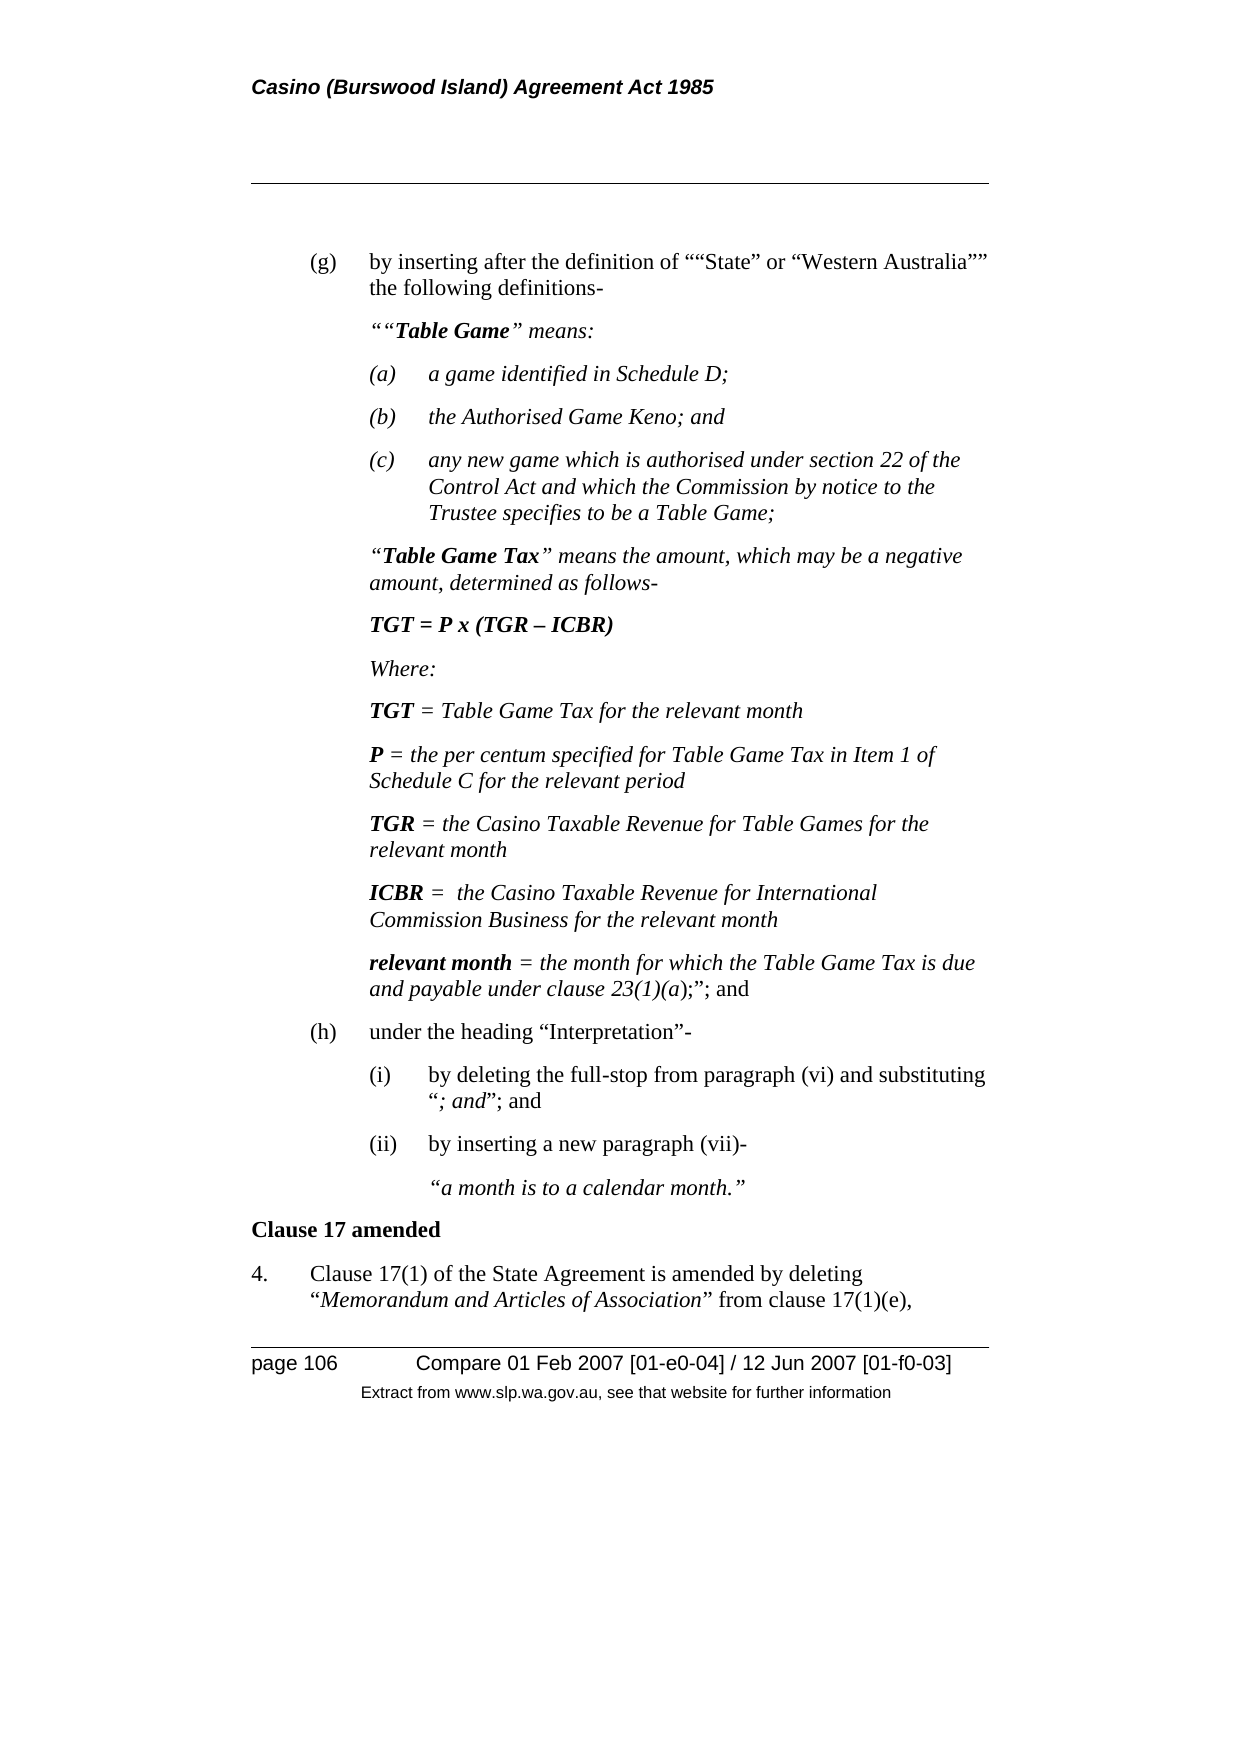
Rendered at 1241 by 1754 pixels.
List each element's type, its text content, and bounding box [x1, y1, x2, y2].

text “Table Game Tax” means the amount, which may be a negative amount, determined as follows- [251, 542, 989, 595]
text “a month is to a calendar month.” [251, 1173, 989, 1200]
text (h) under the heading “Interpretation”- [251, 1018, 989, 1044]
text ““Table Game” means: [251, 317, 989, 344]
text relevant month = the month for which the Table Game Tax is due and payable under clause 23(1)(a);”; and [251, 949, 989, 1001]
text TGT = P x (TGR – ICBR) [251, 612, 989, 638]
text Where: [251, 654, 989, 681]
text (ii) by inserting a new paragraph (vii)- [251, 1131, 989, 1157]
text Clause 17 amended [251, 1217, 989, 1243]
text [251, 1259, 989, 1312]
text P = the per centum specified for Table Game Tax in Item 1 of Schedule C for the relevant period [251, 741, 989, 793]
text (c) any new game which is authorised under section 22 of the Control Act and which the Commission by notice to the Trustee specifies to be a Table Game; [251, 446, 989, 526]
text (g) by inserting after the definition of ““State” or “Western Australia”” the following definitions- [251, 248, 989, 301]
text TGT = Table Game Tax for the relevant month [251, 698, 989, 724]
text ICBR = the Casino Taxable Revenue for International Commission Business for the relevant month [251, 879, 989, 932]
text TGR = the Casino Taxable Revenue for Table Games for the relevant month [251, 810, 989, 863]
text (i) by deleting the full-stop from paragraph (vi) and substituting “; and”; and [251, 1061, 989, 1114]
text (b) the Authorised Game Keno; and [251, 403, 989, 430]
text (a) a game identified in Schedule D; [251, 360, 989, 387]
